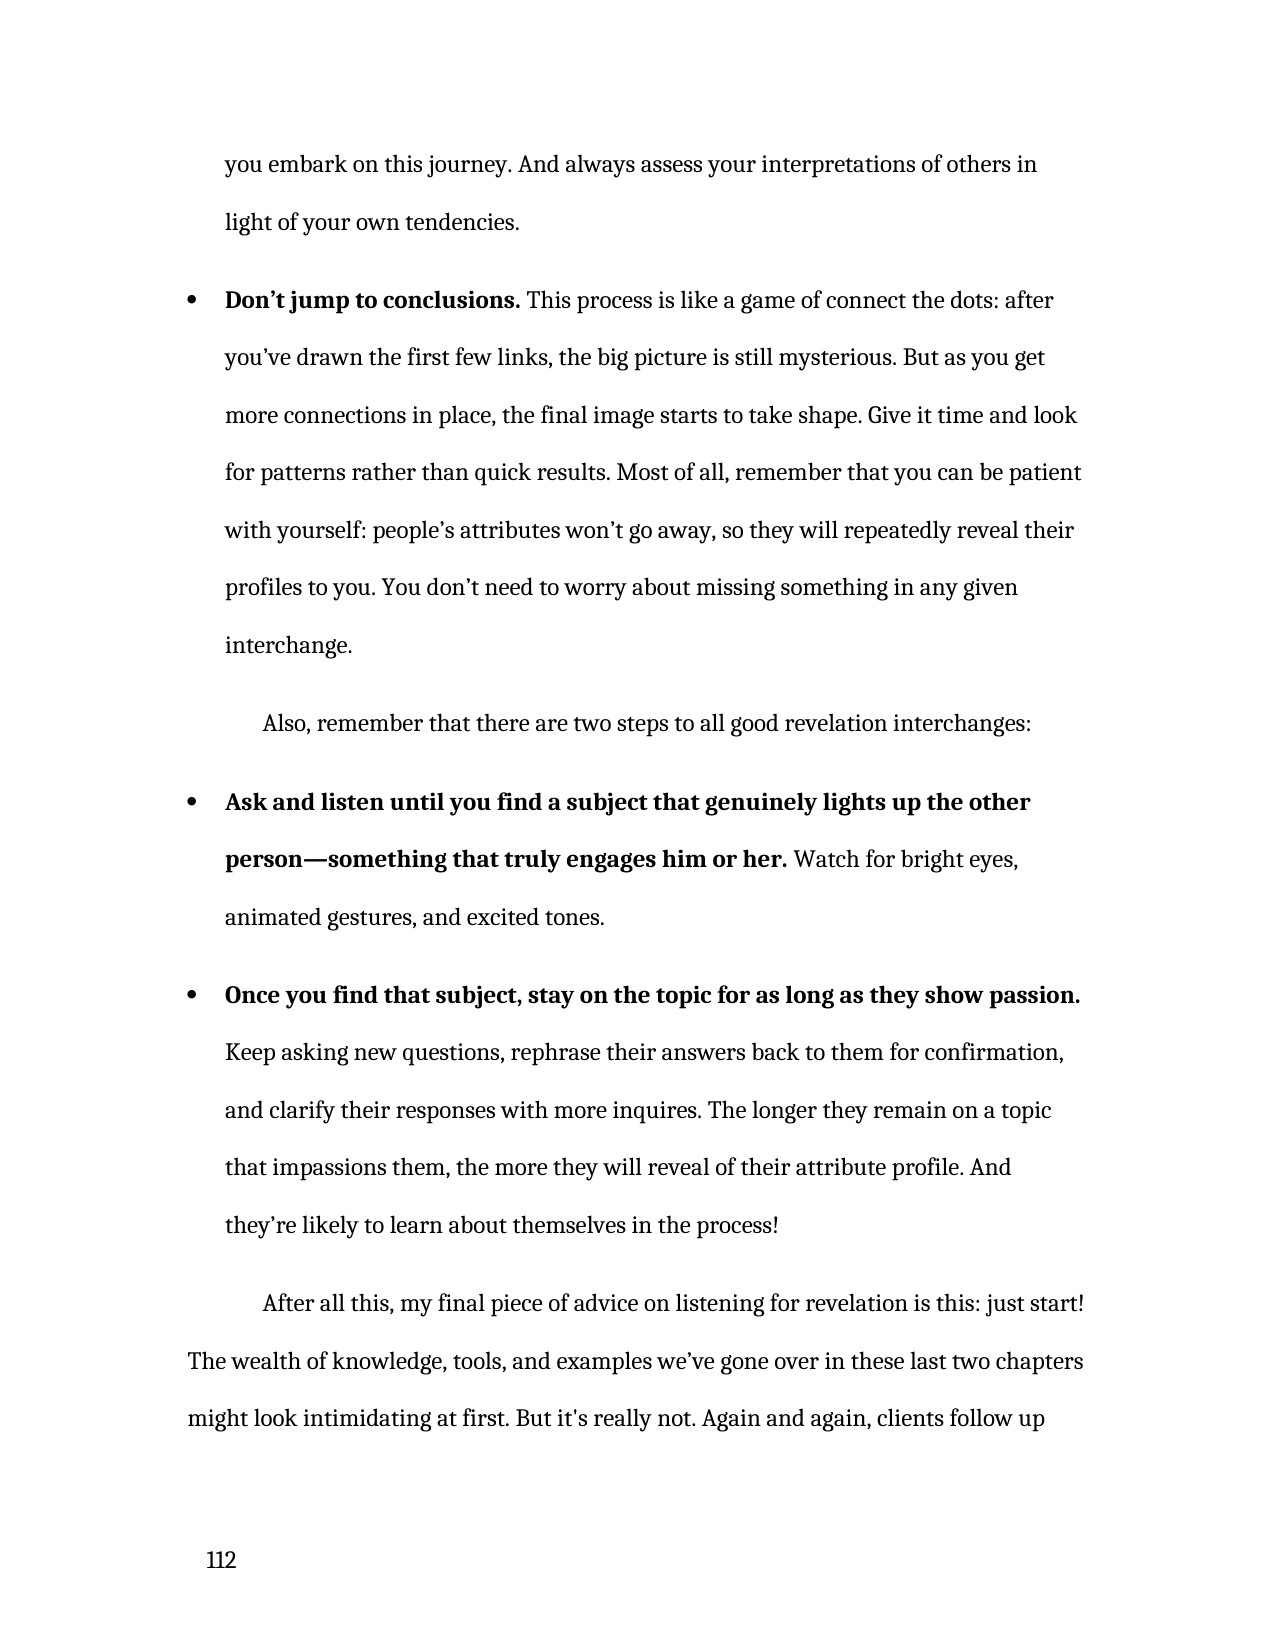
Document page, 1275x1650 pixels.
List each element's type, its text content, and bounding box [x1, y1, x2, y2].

text Also, remember that there are two steps to all good revelation interchanges: [187, 709, 1087, 738]
text Ask and listen until you find a subject that genuinely lights up the other person—something that truly engages him or her. Watch for bright eyes, animated gestures, and excited tones. [187, 787, 1087, 931]
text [187, 150, 1087, 236]
text Once you find that subject, stay on the topic for as long as they show passion. Keep asking new questions, rephrase their answers back to them for confirmation, and clarify their responses with more inquires. The longer they remain on a topic that impassions them, the more they will reveal of their attribute profile. And they’re likely to learn about themselves in the process! [187, 981, 1087, 1239]
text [187, 1289, 1087, 1433]
text Don’t jump to conclusions. This process is like a game of connect the dots: after you’ve drawn the first few links, the big picture is still mysterious. But as you get more connections in place, the final image starts to take shape. Give it time and look for patterns rather than quick results. Most of all, remember that you can be patient with yourself: people’s attributes won’t go away, so they will repeatedly reveal their profiles to you. You don’t need to worry about missing something in any given interchange. [187, 286, 1087, 659]
